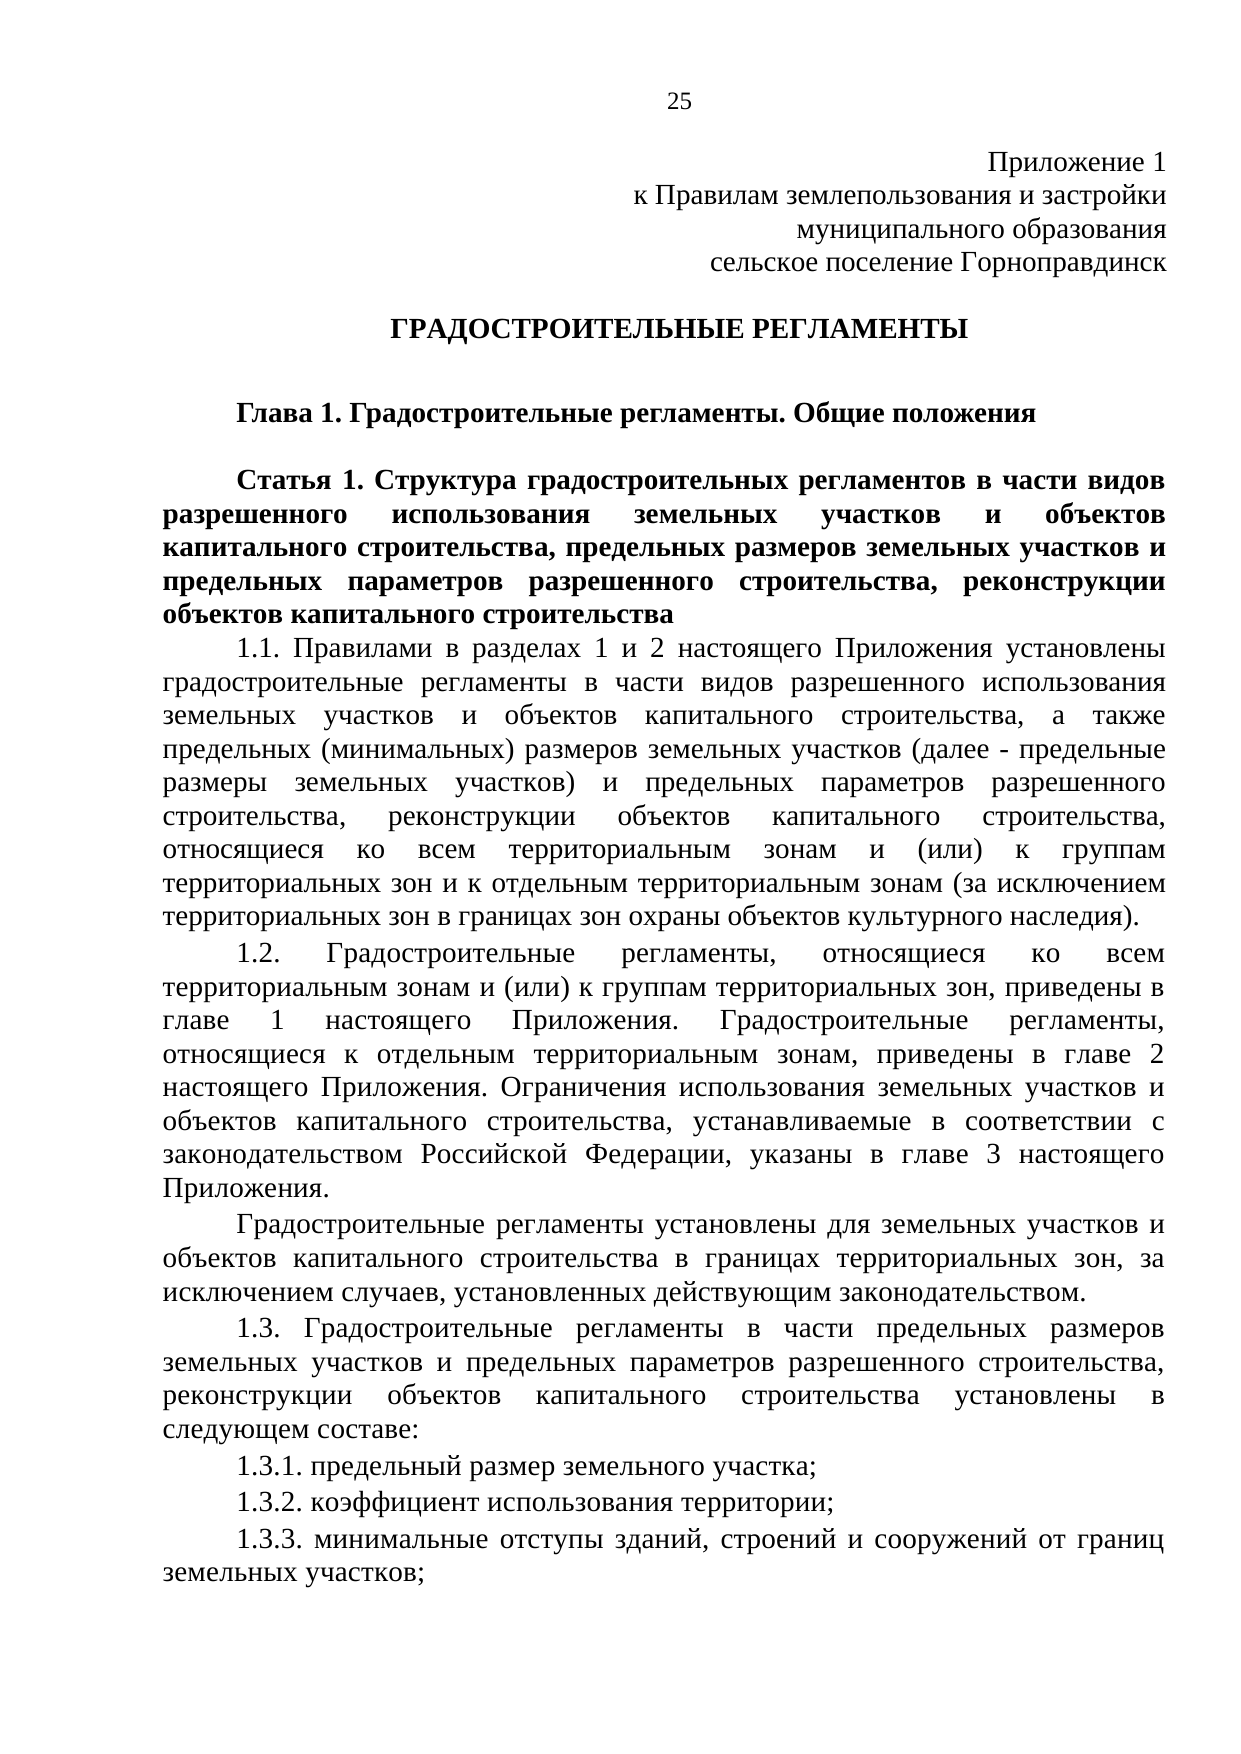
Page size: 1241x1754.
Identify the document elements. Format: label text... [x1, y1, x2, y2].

text Градостроительные регламенты установлены для земельных участков и объектов капитального строительства в границах территориальных зон, за исключением случаев, установленных действующим законодательством. [162, 1207, 1167, 1307]
text Приложение 1 [481, 144, 1167, 177]
text 1.2. Градостроительные регламенты, относящиеся ко всем территориальным зонам и (или) к группам территориальных зон, приведены в главе 1 настоящего Приложения. Градостроительные регламенты, относящиеся к отдельным территориальным зонам, приведены в главе 2 настоящего Приложения. Ограничения использования земельных участков и объектов капитального строительства, устанавливаемые в соответствии с законодательством Российской Федерации, указаны в главе 3 настоящего Приложения. [162, 935, 1167, 1203]
text 1.3.2. коэффициент использования территории; [162, 1484, 1167, 1518]
text сельское поселение Горноправдинск [481, 244, 1167, 278]
text 1.3. Градостроительные регламенты в части предельных размеров земельных участков и предельных параметров разрешенного строительства, реконструкции объектов капитального строительства установлены в следующем составе: [162, 1310, 1167, 1444]
subtitle Статья 1. Структура градостроительных регламентов в части видов разрешенного использования земельных участков и объектов капитального строительства, предельных размеров земельных участков и предельных параметров разрешенного строительства, реконструкции объектов капитального строительства [162, 462, 1167, 630]
text 1.1. Правилами в разделах 1 и 2 настоящего Приложения установлены градостроительные регламенты в части видов разрешенного использования земельных участков и объектов капитального строительства, а также предельных (минимальных) размеров земельных участков (далее - предельные размеры земельных участков) и предельных параметров разрешенного строительства, реконструкции объектов капитального строительства, относящиеся ко всем территориальным зонам и (или) к группам территориальных зон и к отдельным территориальным зонам (за исключением территориальных зон в границах зон охраны объектов культурного наследия). [162, 630, 1167, 932]
text 1.3.3. минимальные отступы зданий, строений и сооружений от границ земельных участков; [162, 1521, 1167, 1588]
subtitle Глава 1. Градостроительные регламенты. Общие положения [162, 395, 1167, 429]
text муниципального образования [481, 211, 1167, 244]
text к Правилам землепользования и застройки [481, 177, 1167, 211]
text 1.3.1. предельный размер земельного участка; [162, 1448, 1167, 1481]
text градостроительные регламенты [162, 311, 1167, 345]
